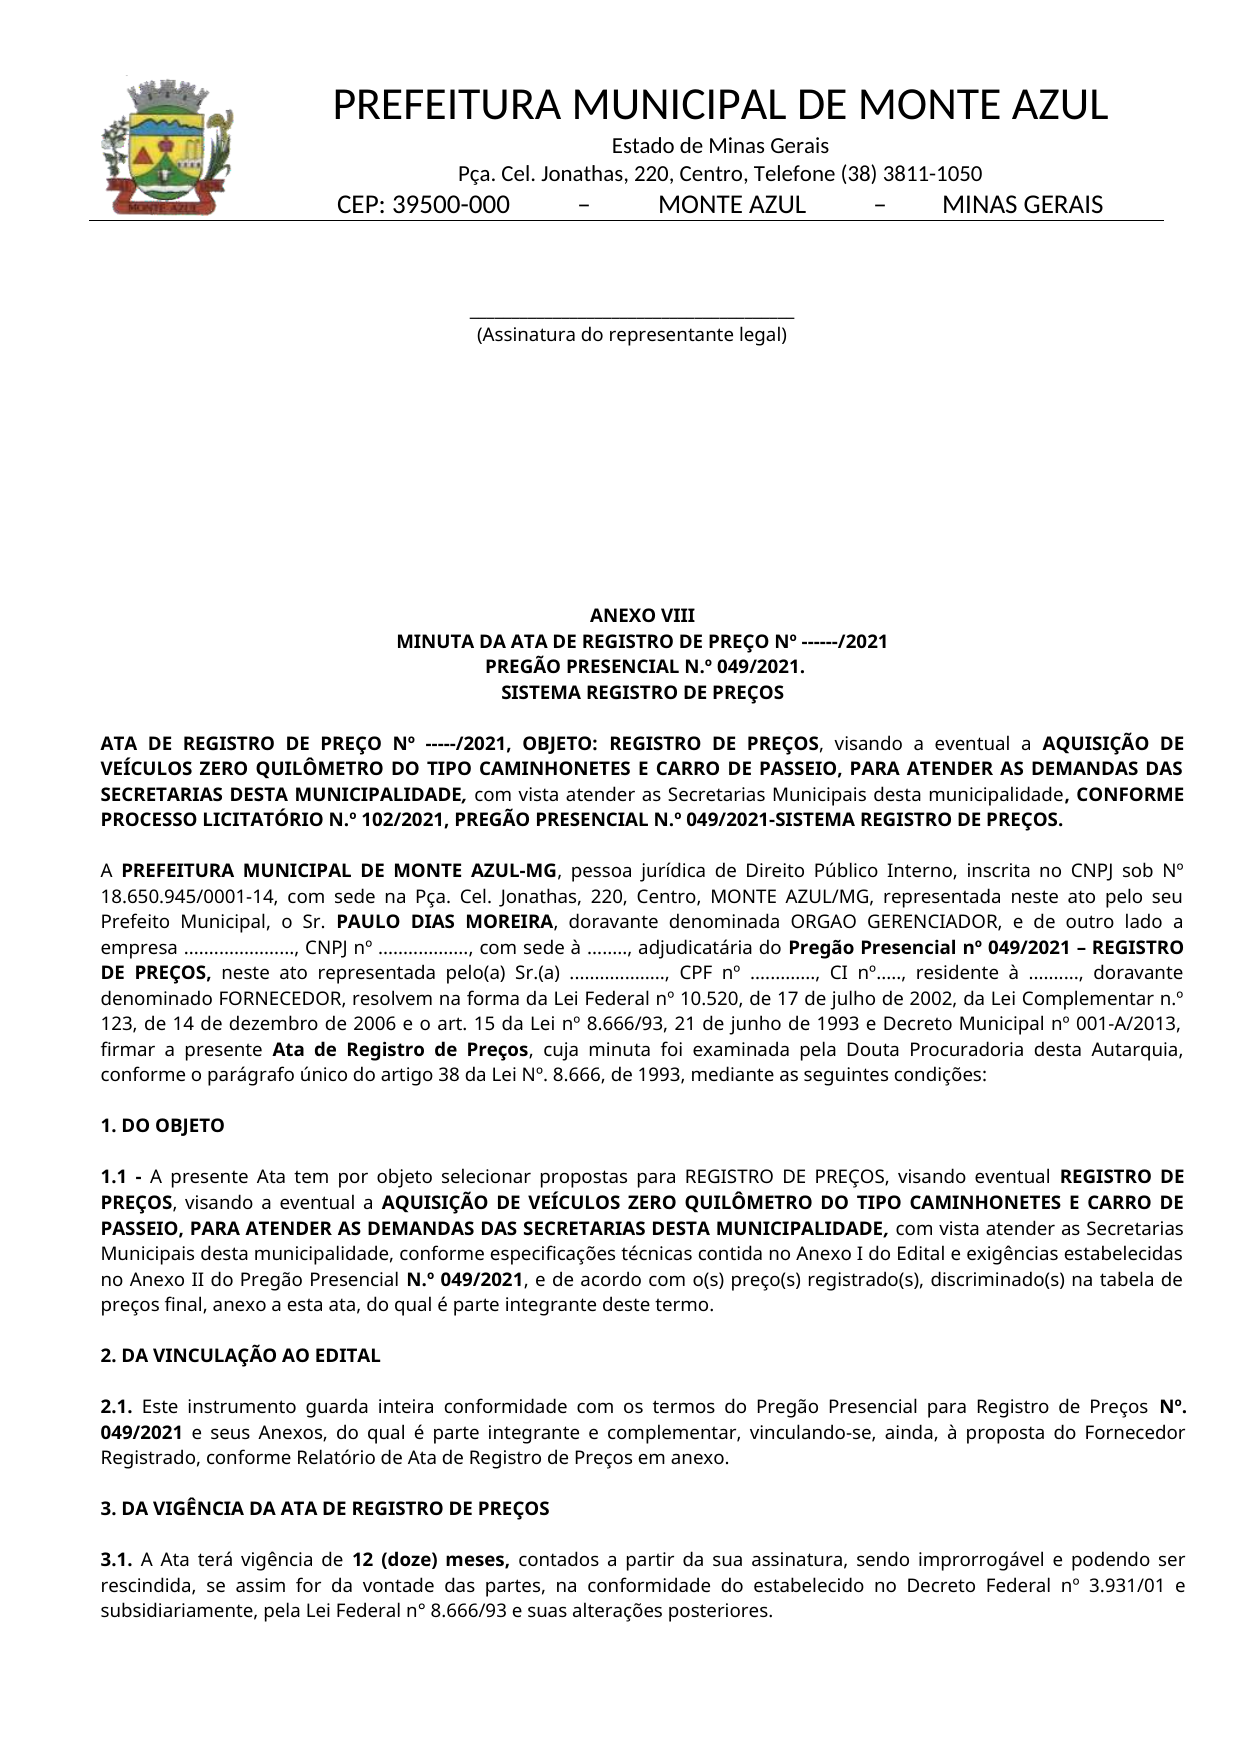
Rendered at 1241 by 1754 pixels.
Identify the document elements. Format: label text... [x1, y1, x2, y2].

text SISTEMA REGISTRO DE PREÇOS [100, 679, 1184, 704]
text A PREFEITURA MUNICIPAL DE MONTE AZUL-MG, pessoa jurídica de Direito Público Interno, inscrita no CNPJ sob Nº 18.650.945/0001-14, com sede na Pça. Cel. Jonathas, 220, Centro, MONTE AZUL/MG, representada neste ato pelo seu Prefeito Municipal, o Sr. PAULO DIAS MOREIRA, doravante denominada ORGAO GERENCIADOR, e de outro lado a empresa ......................, CNPJ nº .................., com sede à ........, adjudicatária do Pregão Presencial nº 049/2021 – REGISTRO DE PREÇOS, neste ato representada pelo(a) Sr.(a) ..................., CPF nº ............., CI nº....., residente à .........., doravante denominado FORNECEDOR, resolvem na forma da Lei Federal nº 10.520, de 17 de julho de 2002, da Lei Complementar n.º 123, de 14 de dezembro de 2006 e o art. 15 da Lei nº 8.666/93, 21 de junho de 1993 e Decreto Municipal nº 001-A/2013, firmar a presente Ata de Registro de Preços, cuja minuta foi examinada pela Douta Procuradoria desta Autarquia, conforme o parágrafo único do artigo 38 da Lei Nº. 8.666, de 1993, mediante as seguintes condições: [100, 858, 1184, 1087]
text 2.1. Este instrumento guarda inteira conformidade com os termos do Pregão Presencial para Registro de Preços Nº. 049/2021 e seus Anexos, do qual é parte integrante e complementar, vinculando-se, ainda, à proposta do Fornecedor Registrado, conforme Relatório de Ata de Registro de Preços em anexo. [100, 1393, 1187, 1470]
text MINUTA DA ATA DE REGISTRO DE PREÇO Nº ------/2021 [100, 628, 1184, 653]
text ANEXO VIII [100, 602, 1184, 628]
text 1.1 - A presente Ata tem por objeto selecionar propostas para REGISTRO DE PREÇOS, visando eventual REGISTRO DE PREÇOS, visando a eventual a AQUISIÇÃO DE VEÍCULOS ZERO QUILÔMETRO DO TIPO CAMINHONETES E CARRO DE PASSEIO, PARA ATENDER AS DEMANDAS DAS SECRETARIAS DESTA MUNICIPALIDADE, com vista atender as Secretarias Municipais desta municipalidade, conforme especificações técnicas contida no Anexo I do Edital e exigências estabelecidas no Anexo II do Pregão Presencial N.º 049/2021, e de acordo com o(s) preço(s) registrado(s), discriminado(s) na tabela de preços final, anexo a esta ata, do qual é parte integrante deste termo. [100, 1164, 1184, 1317]
text 2. DA VINCULAÇÃO AO EDITAL [100, 1342, 1184, 1368]
text ATA DE REGISTRO DE PREÇO Nº -----/2021, OBJETO: REGISTRO DE PREÇOS, visando a eventual a AQUISIÇÃO DE VEÍCULOS ZERO QUILÔMETRO DO TIPO CAMINHONETES E CARRO DE PASSEIO, PARA ATENDER AS DEMANDAS DAS SECRETARIAS DESTA MUNICIPALIDADE, com vista atender as Secretarias Municipais desta municipalidade, CONFORME PROCESSO LICITATÓRIO N.º 102/2021, PREGÃO PRESENCIAL N.º 049/2021-SISTEMA REGISTRO DE PREÇOS. [100, 730, 1184, 832]
text 3.1. A Ata terá vigência de 12 (doze) meses, contados a partir da sua assinatura, sendo improrrogável e podendo ser rescindida, se assim for da vontade das partes, na conformidade do estabelecido no Decreto Federal nº 3.931/01 e subsidiariamente, pela Lei Federal n° 8.666/93 e suas alterações posteriores. [100, 1547, 1187, 1623]
text (Assinatura do representante legal) [100, 322, 1163, 347]
text PREGÃO PRESENCIAL N.º 049/2021. [100, 653, 1184, 679]
text _______________________________________ [100, 296, 1163, 322]
picture [100, 75, 234, 216]
text 3. DA VIGÊNCIA DA ATA DE REGISTRO DE PREÇOS [100, 1496, 1187, 1521]
text 1. DO OBJETO [100, 1113, 1184, 1138]
